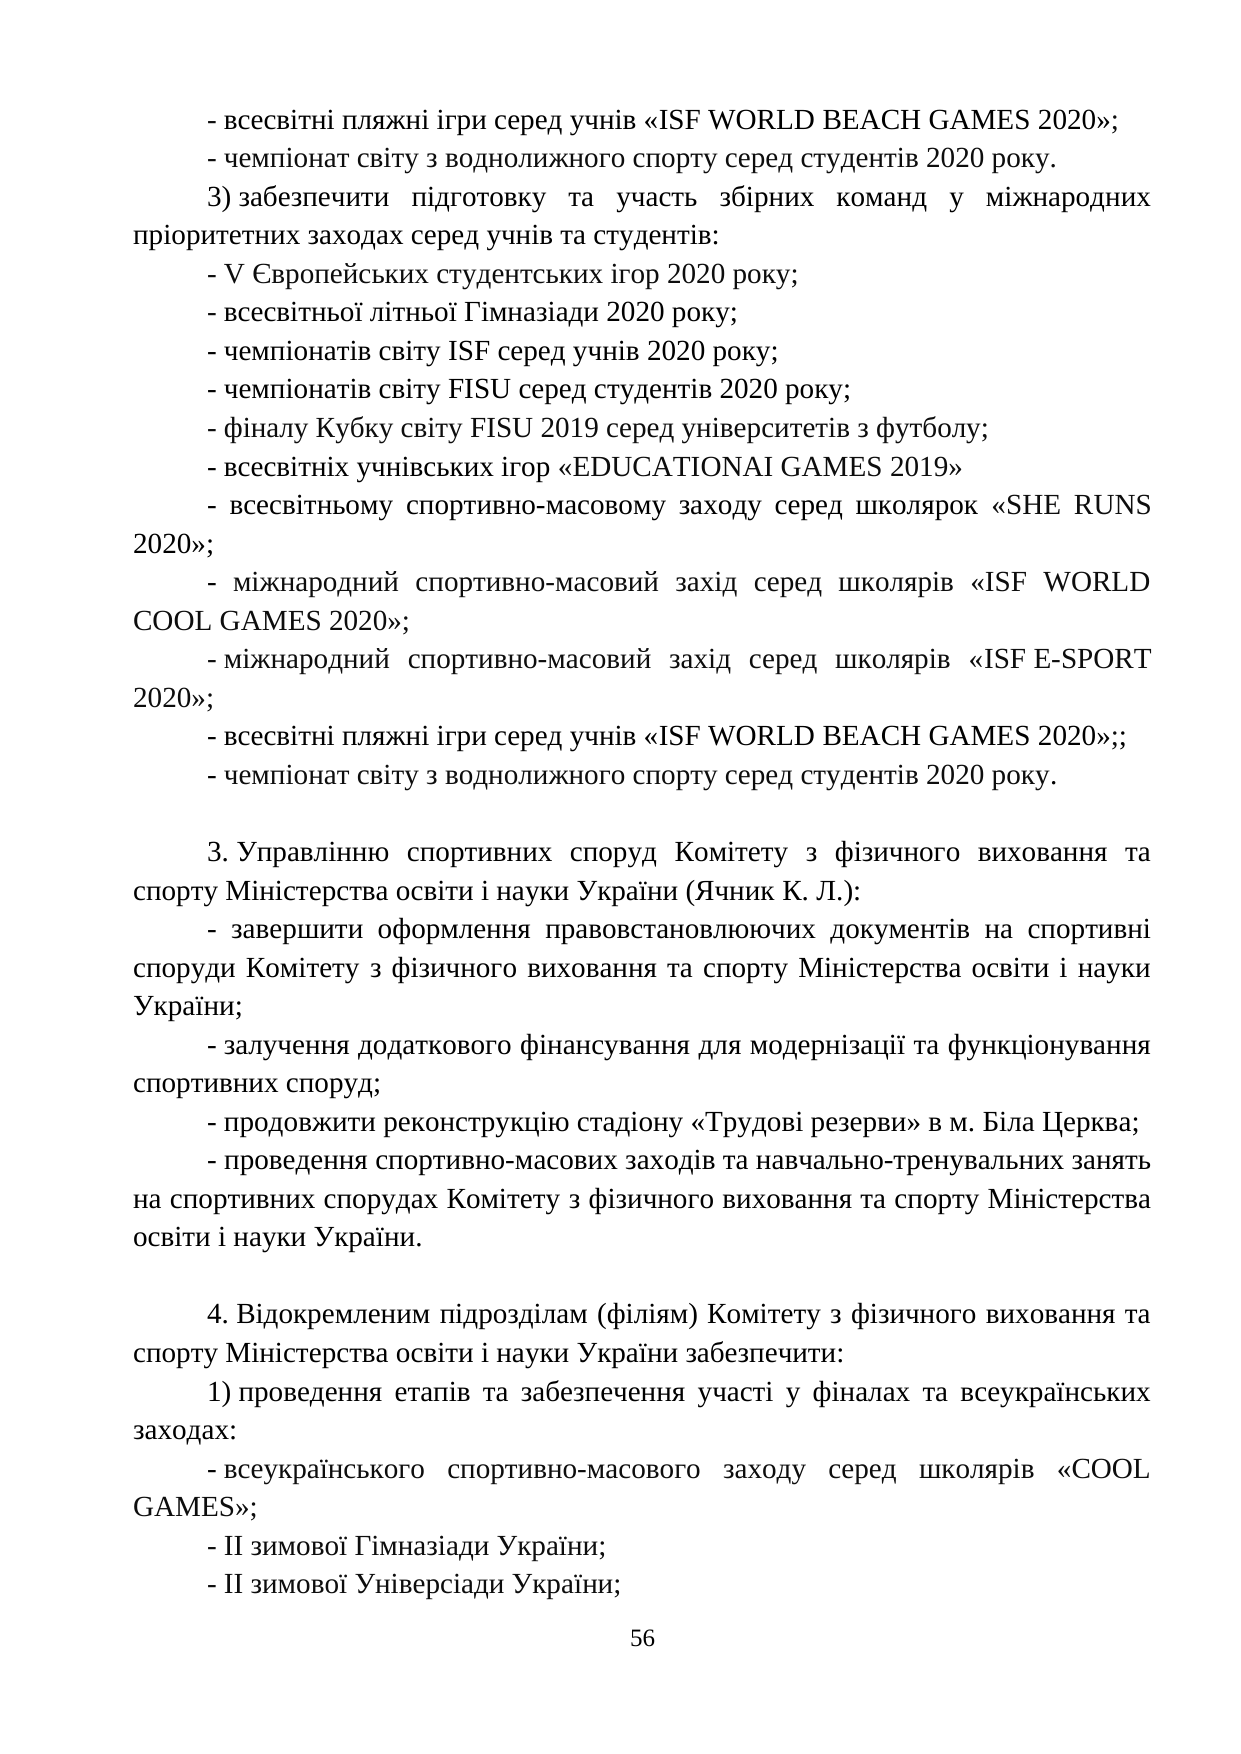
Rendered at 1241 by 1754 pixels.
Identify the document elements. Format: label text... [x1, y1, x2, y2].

text - всесвітньої літньої Гімназіади 2020 року; [133, 294, 1152, 328]
text - чемпіонатів світу FISU серед студентів 2020 року; [133, 372, 1152, 405]
text - завершити оформлення правовстановлюючих документів на спортивні споруди Комітету з фізичного виховання та спорту Міністерства освіти і науки України; [133, 911, 1152, 1022]
text 4. Відокремленим підрозділам (філіям) Комітету з фізичного виховання та спорту Міністерства освіти і науки України забезпечити: [133, 1297, 1152, 1369]
text 3) забезпечити підготовку та участь збірних команд у міжнародних пріоритетних заходах серед учнів та студентів: [133, 179, 1152, 251]
text - проведення спортивно-масових заходів та навчально-тренувальних занять на спортивних спорудах Комітету з фізичного виховання та спорту Міністерства освіти і науки України. [133, 1142, 1152, 1253]
text - чемпіонат світу з воднолижного спорту серед студентів 2020 року. [133, 757, 1152, 791]
text - всесвітні пляжні ігри серед учнів «ISF WORLD BEACH GAMES 2020»; [133, 102, 1152, 135]
text - залучення додаткового фінансування для модернізації та функціонування спортивних споруд; [133, 1027, 1152, 1099]
text 1) проведення етапів та забезпечення участі у фіналах та всеукраїнських заходах: [133, 1374, 1152, 1446]
text - продовжити реконструкцію стадіону «Трудові резерви» в м. Біла Церква; [133, 1104, 1152, 1137]
text - чемпіонатів світу ISF серед учнів 2020 року; [133, 333, 1152, 367]
text - всесвітні пляжні ігри серед учнів «ISF WORLD BEACH GAMES 2020»;; [133, 718, 1152, 752]
text - чемпіонат світу з воднолижного спорту серед студентів 2020 року. [133, 140, 1152, 174]
text - міжнародний спортивно-масовий захід серед школярів «ISF WORLD COOL GAMES 2020»; [133, 564, 1152, 636]
text - всеукраїнського спортивно-масового заходу серед школярів «COOL GAMES»; [133, 1451, 1152, 1523]
text - всесвітніх учнівських ігор «EDUCATIONAI GAMES 2019» [133, 449, 1152, 482]
text - фіналу Кубку світу FISU 2019 серед університетів з футболу; [133, 410, 1152, 444]
text - міжнародний спортивно-масовий захід серед школярів «ISF E-SPORT 2020»; [133, 641, 1152, 713]
text - II зимової Гімназіади України; [133, 1528, 1152, 1561]
text - всесвітньому спортивно-масовому заходу серед школярок «SHE RUNS 2020»; [133, 487, 1152, 559]
text - V Європейських студентських ігор 2020 року; [133, 256, 1152, 289]
text 3. Управлінню спортивних споруд Комітету з фізичного виховання та спорту Міністерства освіти і науки України (Ячник К. Л.): [133, 834, 1152, 906]
text - ІІ зимової Універсіади України; [133, 1566, 1152, 1600]
